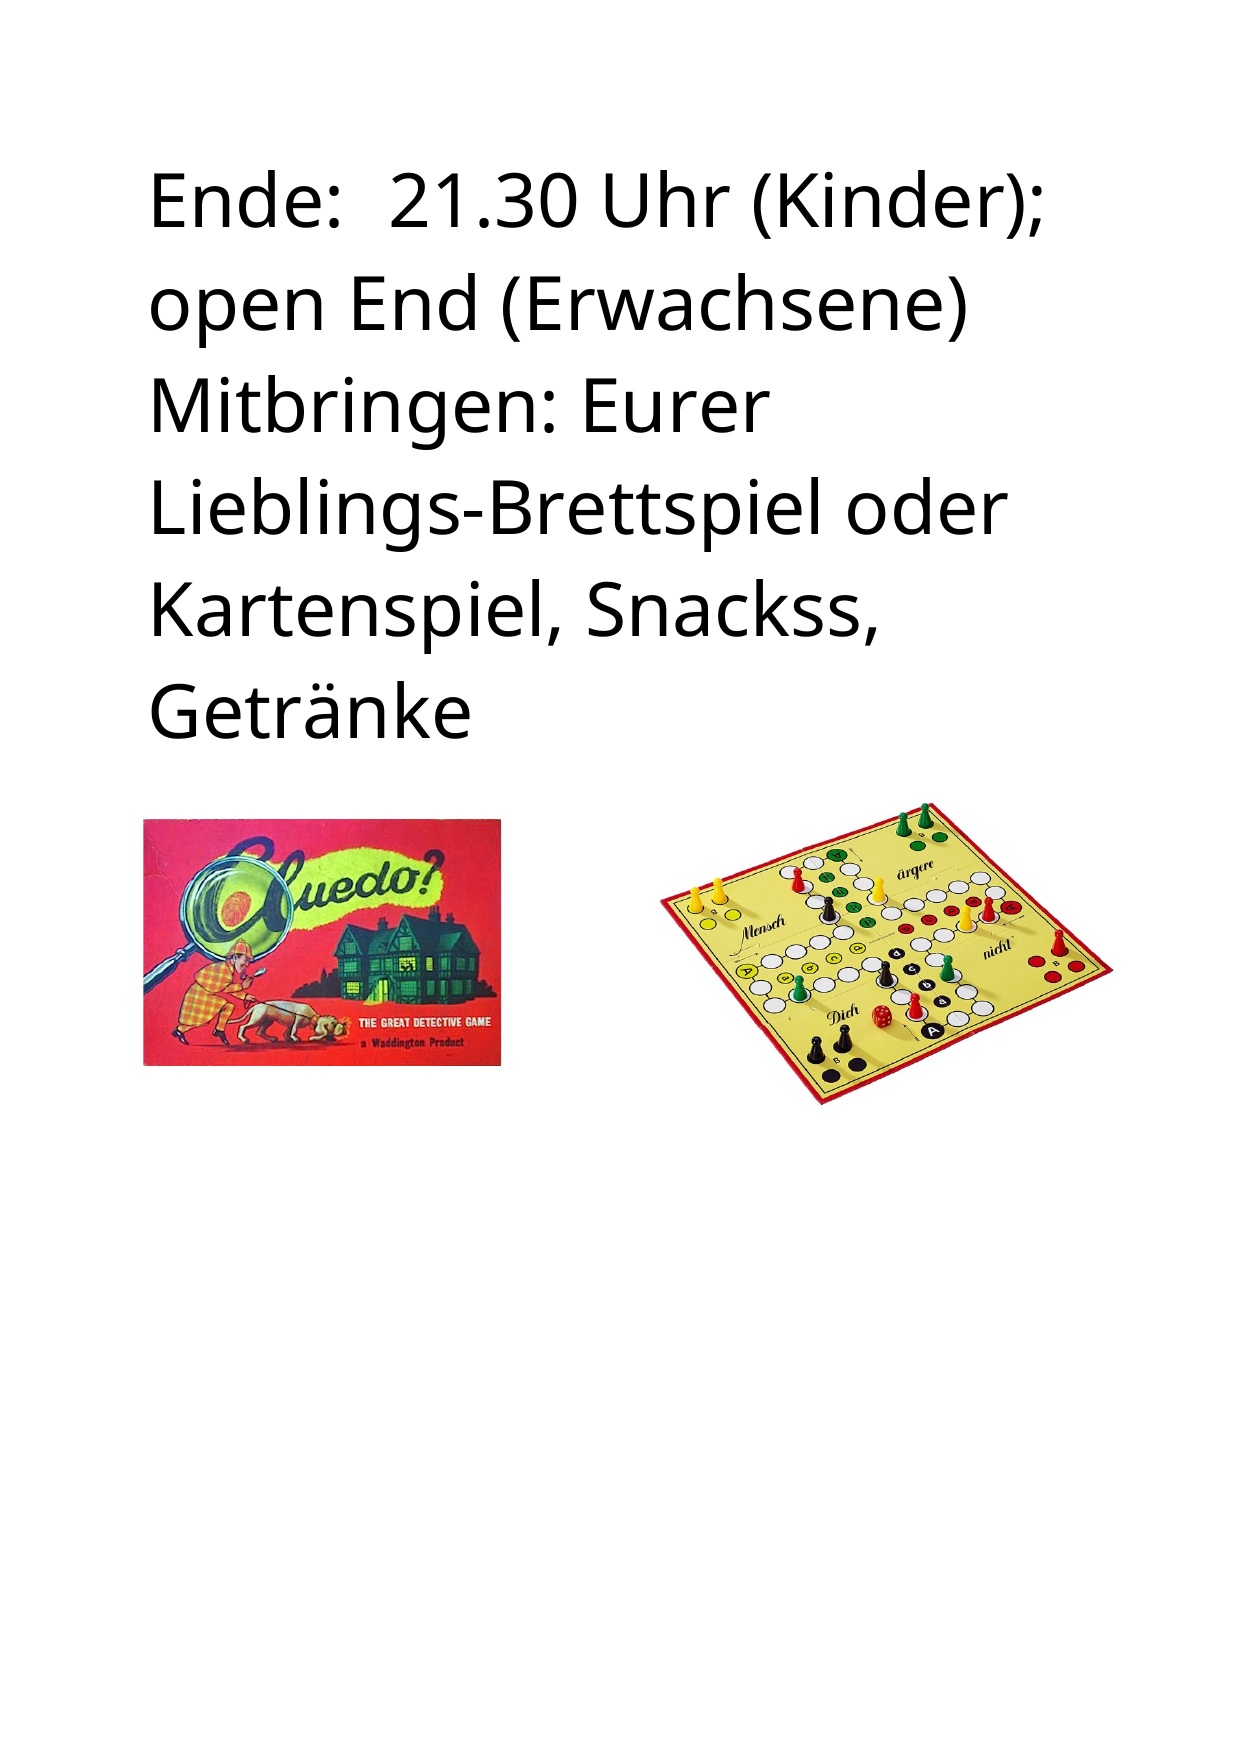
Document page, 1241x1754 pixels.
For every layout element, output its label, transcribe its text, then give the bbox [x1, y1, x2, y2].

text Mitbringen: Eurer Lieblings-Brettspiel oder Kartenspiel, Snackss, Getränke [148, 352, 1093, 761]
picture [656, 799, 1118, 1108]
text Ende: 21.30 Uhr (Kinder); open End (Erwachsene) [148, 148, 1093, 352]
picture [143, 819, 502, 1066]
